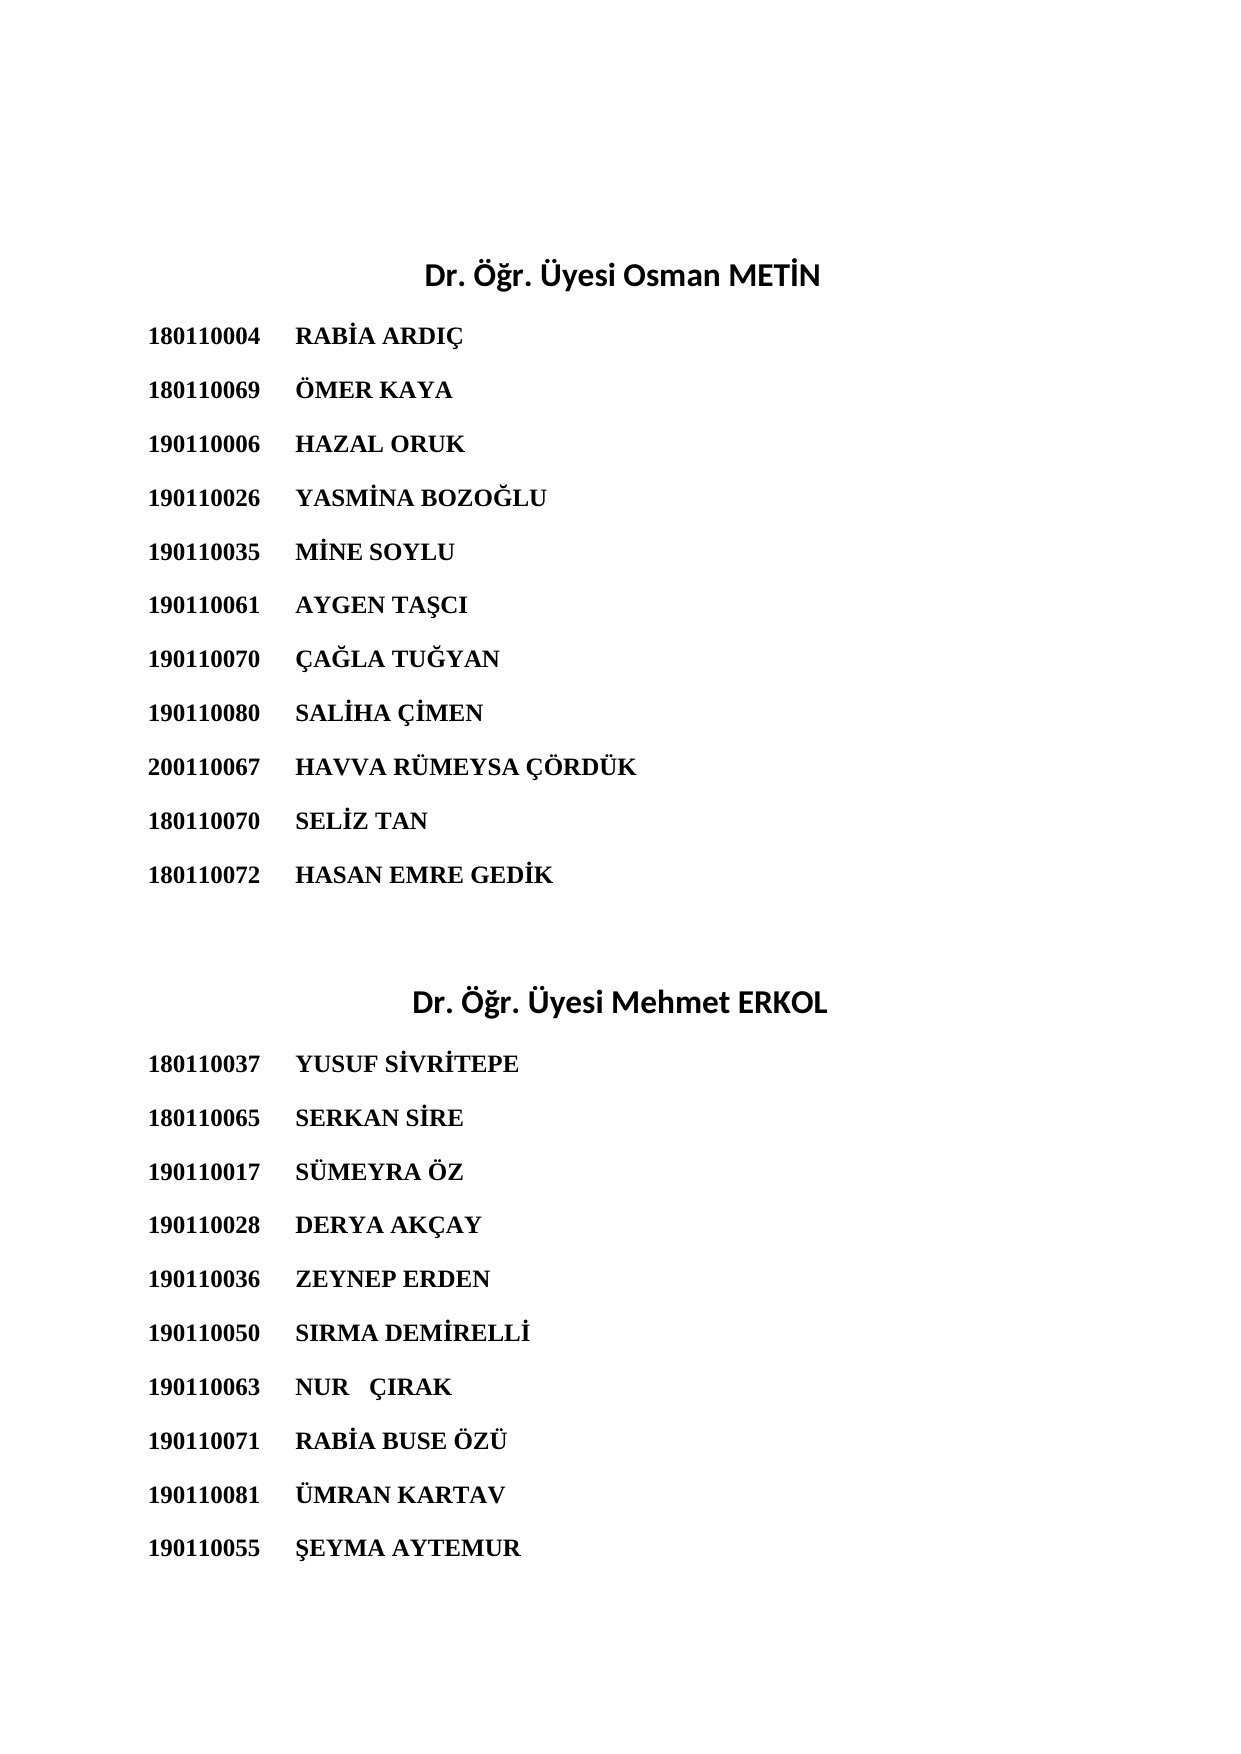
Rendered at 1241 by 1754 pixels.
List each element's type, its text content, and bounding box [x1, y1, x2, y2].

text 190110070 ÇAĞLA TUĞYAN [148, 644, 1093, 673]
text 190110055 ŞEYMA AYTEMUR [148, 1533, 1093, 1562]
text 180110072 HASAN EMRE GEDİK [148, 860, 1093, 888]
text Dr. Öğr. Üyesi Osman METİN [148, 254, 1093, 294]
text 190110081 ÜMRAN KARTAV [148, 1480, 1093, 1508]
text 190110080 SALİHA ÇİMEN [148, 698, 1093, 727]
text 190110017 SÜMEYRA ÖZ [148, 1157, 1093, 1185]
text 190110028 DERYA AKÇAY [148, 1210, 1093, 1239]
text 190110063 NUR ÇIRAK [148, 1372, 1093, 1401]
text 190110050 SIRMA DEMİRELLİ [148, 1318, 1093, 1347]
text 180110004 RABİA ARDIÇ [148, 321, 1093, 350]
text 200110067 HAVVA RÜMEYSA ÇÖRDÜK [148, 752, 1093, 781]
text 190110036 ZEYNEP ERDEN [148, 1264, 1093, 1293]
text 190110035 MİNE SOYLU [148, 537, 1093, 565]
text 190110071 RABİA BUSE ÖZÜ [148, 1426, 1093, 1454]
text 190110061 AYGEN TAŞCI [148, 591, 1093, 619]
text 180110070 SELİZ TAN [148, 806, 1093, 835]
text 190110026 YASMİNA BOZOĞLU [148, 483, 1093, 512]
text 180110069 ÖMER KAYA [148, 375, 1093, 404]
text Dr. Öğr. Üyesi Mehmet ERKOL [148, 981, 1093, 1022]
text 190110006 HAZAL ORUK [148, 429, 1093, 458]
text 180110037 YUSUF SİVRİTEPE [148, 1049, 1093, 1078]
text 180110065 SERKAN SİRE [148, 1103, 1093, 1131]
